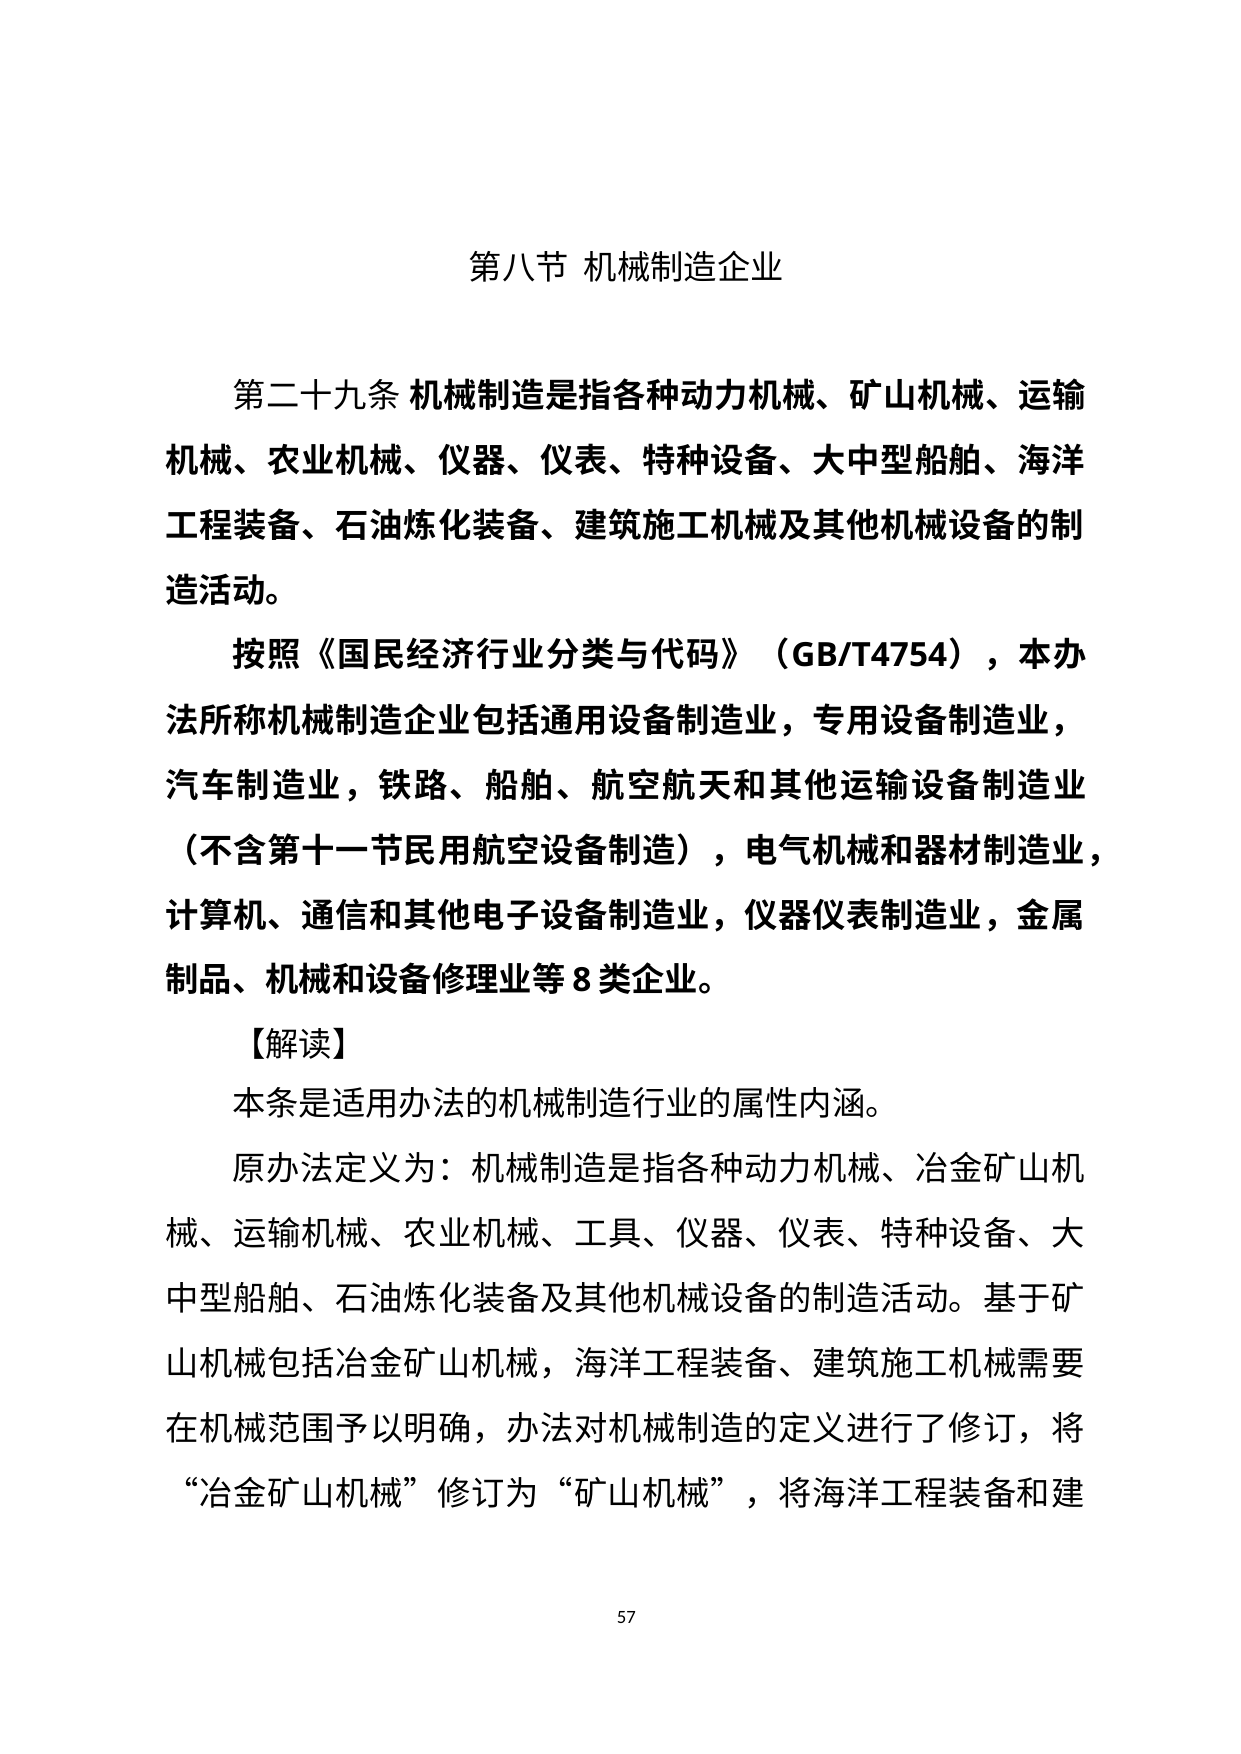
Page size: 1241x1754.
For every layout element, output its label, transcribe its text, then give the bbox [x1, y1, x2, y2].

text 按照《国民经济行业分类与代码》（GB/T4754），本办法所称机械制造企业包括通用设备制造业，专用设备制造业，汽车制造业，铁路、船舶、航空航天和其他运输设备制造业（不含第十一节民用航空设备制造），电气机械和器材制造业，计算机、通信和其他电子设备制造业，仪器仪表制造业，金属制品、机械和设备修理业等8类企业。 [165, 620, 1087, 1010]
text 本条是适用办法的机械制造行业的属性内涵。 [165, 1068, 1087, 1133]
subtitle 第八节 机械制造企业 [165, 233, 1087, 298]
text 第二十九条 机械制造是指各种动力机械、矿山机械、运输机械、农业机械、仪器、仪表、特种设备、大中型船舶、海洋工程装备、石油炼化装备、建筑施工机械及其他机械设备的制造活动。 [165, 360, 1087, 620]
text 【解读】 [165, 1010, 1087, 1068]
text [165, 1133, 1087, 1523]
